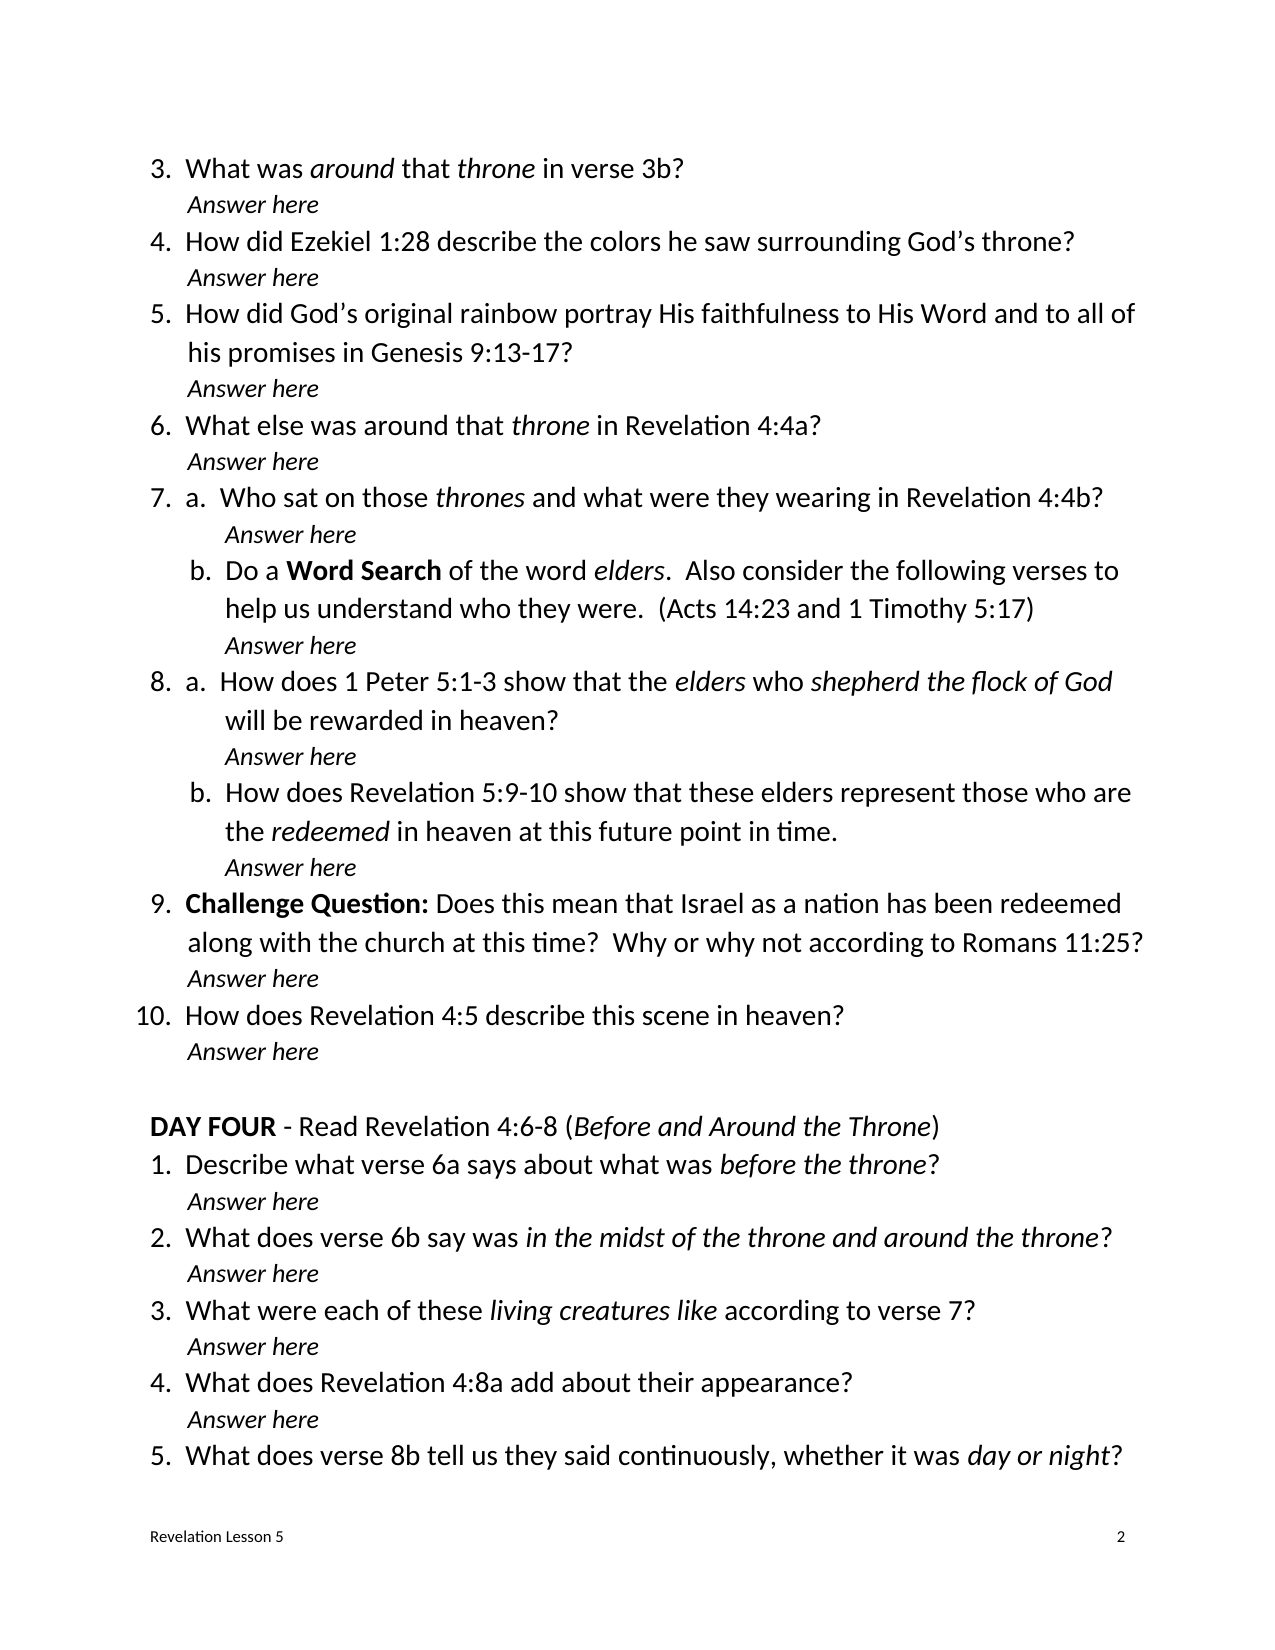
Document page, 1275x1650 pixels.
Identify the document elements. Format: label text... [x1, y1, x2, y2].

text b. Do a Word Search of the word elders. Also consider the following verses to help us understand who they were. (Acts 14:23 and 1 Timothy 5:17) [150, 552, 1155, 626]
text Answer here [187, 1257, 1125, 1289]
text 1. Describe what verse 6a says about what was before the throne? [150, 1146, 1155, 1182]
text Answer here [187, 261, 1125, 293]
text Answer here [225, 518, 1125, 549]
text 5. What does verse 8b tell us they said continuously, whether it was day or night? [150, 1437, 1155, 1473]
text DAY FOUR - Read Revelation 4:6-8 (Before and Around the Throne) [150, 1108, 1155, 1143]
text Answer here [225, 851, 1125, 883]
text 7. a. Who sat on those thrones and what were they wearing in Revelation 4:4b? [150, 479, 1155, 515]
text 4. What does Revelation 4:8a add about their appearance? [150, 1364, 1155, 1400]
text 6. What else was around that throne in Revelation 4:4a? [150, 407, 1155, 442]
text Answer here [187, 445, 1125, 477]
text Answer here [187, 1035, 1125, 1067]
text 3. What was around that throne in verse 3b? [150, 150, 1155, 186]
text Answer here [187, 1184, 1125, 1216]
text 5. How did God’s original rainbow portray His faithfulness to His Word and to all of his promises in Genesis 9:13-17? [150, 295, 1155, 369]
text 10. How does Revelation 4:5 describe this scene in heaven? [135, 997, 1155, 1032]
text b. How does Revelation 5:9-10 show that these elders represent those who are the redeemed in heaven at this future point in time. [150, 774, 1155, 848]
text 9. Challenge Question: Does this mean that Israel as a nation has been redeemed along with the church at this time? Why or why not according to Romans 11:25? [150, 885, 1155, 959]
text Answer here [187, 372, 1125, 404]
text Answer here [187, 1330, 1125, 1362]
text Answer here [187, 1403, 1125, 1434]
text Answer here [187, 188, 1125, 220]
text 2. What does verse 6b say was in the midst of the throne and around the throne? [150, 1219, 1155, 1254]
text 8. a. How does 1 Peter 5:1-3 show that the elders who shepherd the flock of God will be rewarded in heaven? [150, 663, 1155, 737]
text 3. What were each of these living creatures like according to verse 7? [150, 1292, 1155, 1327]
text Answer here [225, 629, 1125, 661]
text Answer here [187, 962, 1125, 994]
text 4. How did Ezekiel 1:28 describe the colors he saw surrounding God’s throne? [150, 223, 1155, 258]
text Answer here [225, 740, 1125, 772]
